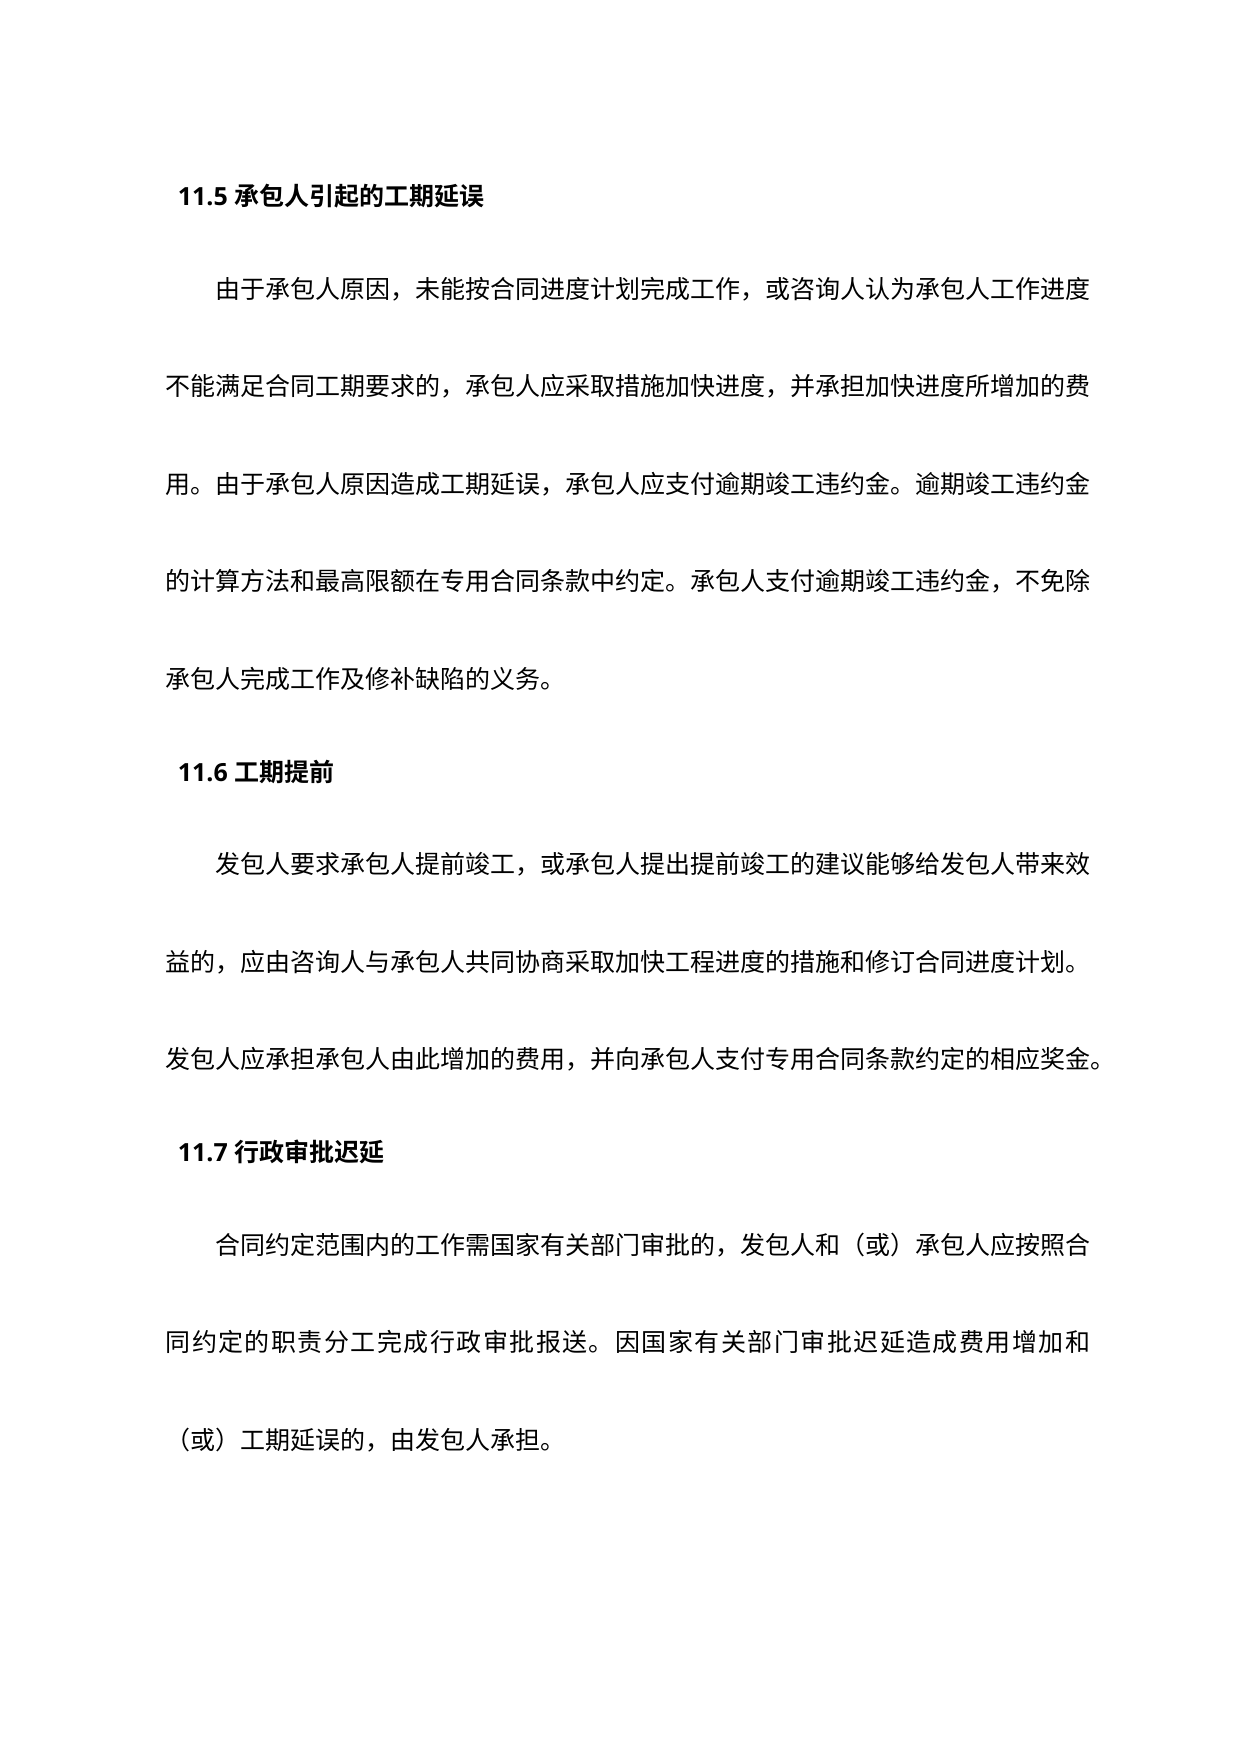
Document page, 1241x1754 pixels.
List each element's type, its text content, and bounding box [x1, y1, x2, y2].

text 由于承包人原因，未能按合同进度计划完成工作，或咨询人认为承包人工作进度不能满足合同工期要求的，承包人应采取措施加快进度，并承担加快进度所增加的费用。由于承包人原因造成工期延误，承包人应支付逾期竣工违约金。逾期竣工违约金的计算方法和最高限额在专用合同条款中约定。承包人支付逾期竣工违约金，不免除承包人完成工作及修补缺陷的义务。 [165, 255, 1093, 710]
subtitle 11.5 承包人引起的工期延误 [165, 162, 1093, 227]
text 发包人要求承包人提前竣工，或承包人提出提前竣工的建议能够给发包人带来效益的，应由咨询人与承包人共同协商采取加快工程进度的措施和修订合同进度计划。发包人应承担承包人由此增加的费用，并向承包人支付专用合同条款约定的相应奖金。 [165, 830, 1093, 1090]
subtitle 11.7 行政审批迟延 [165, 1118, 1093, 1183]
subtitle 11.6 工期提前 [165, 738, 1093, 803]
text 合同约定范围内的工作需国家有关部门审批的，发包人和（或）承包人应按照合同约定的职责分工完成行政审批报送。因国家有关部门审批迟延造成费用增加和（或）工期延误的，由发包人承担。 [165, 1211, 1093, 1471]
